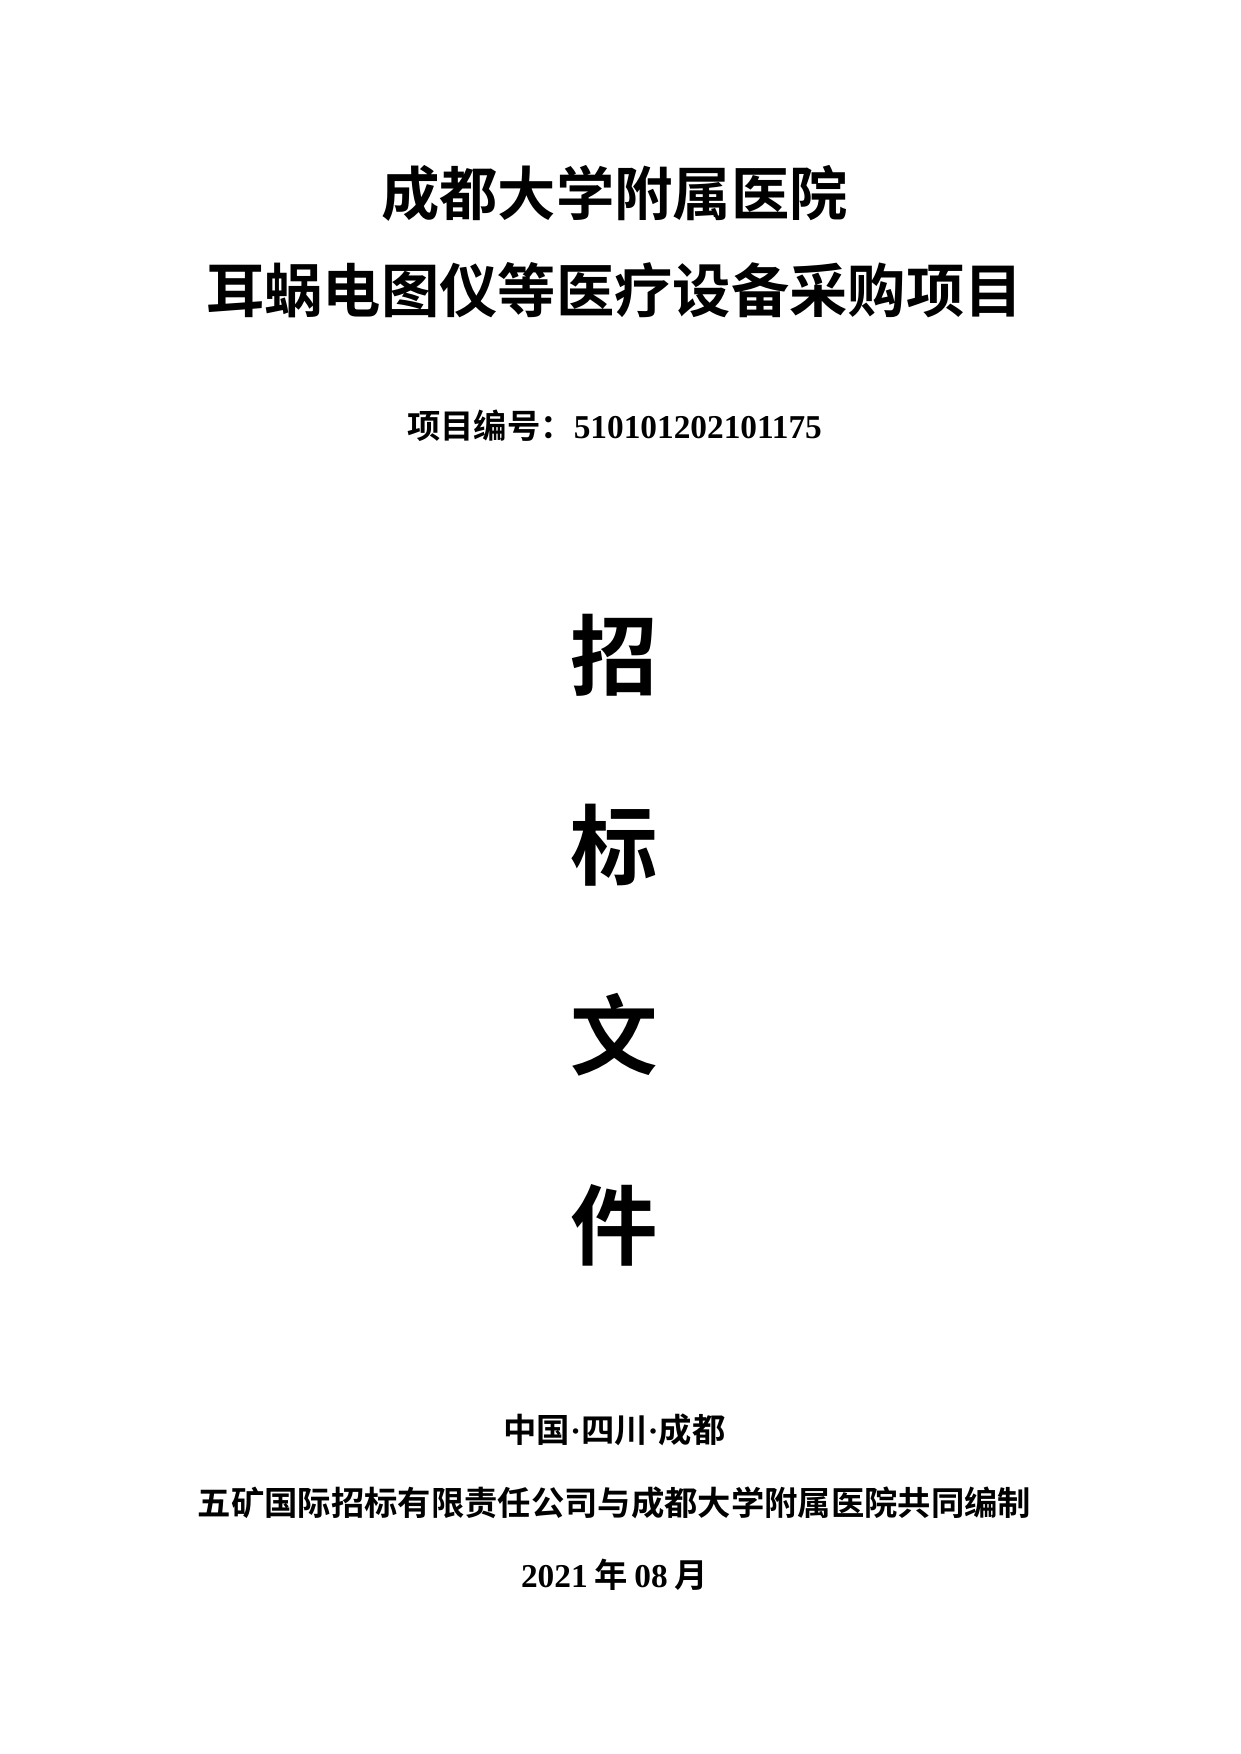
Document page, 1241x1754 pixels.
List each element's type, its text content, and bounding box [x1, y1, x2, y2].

text 文 [130, 967, 1098, 1093]
text 五矿国际招标有限责任公司与成都大学附属医院共同编制 [130, 1476, 1098, 1525]
text 成都大学附属医院 [130, 148, 1098, 232]
text 招 [130, 587, 1098, 713]
text 耳蜗电图仪等医疗设备采购项目 [130, 245, 1098, 329]
text 标 [130, 777, 1098, 903]
text 项目编号：510101202101175 [130, 399, 1098, 448]
text 中国·四川·成都 [130, 1404, 1098, 1452]
text 件 [130, 1157, 1098, 1283]
text 2021年08月 [130, 1549, 1098, 1597]
